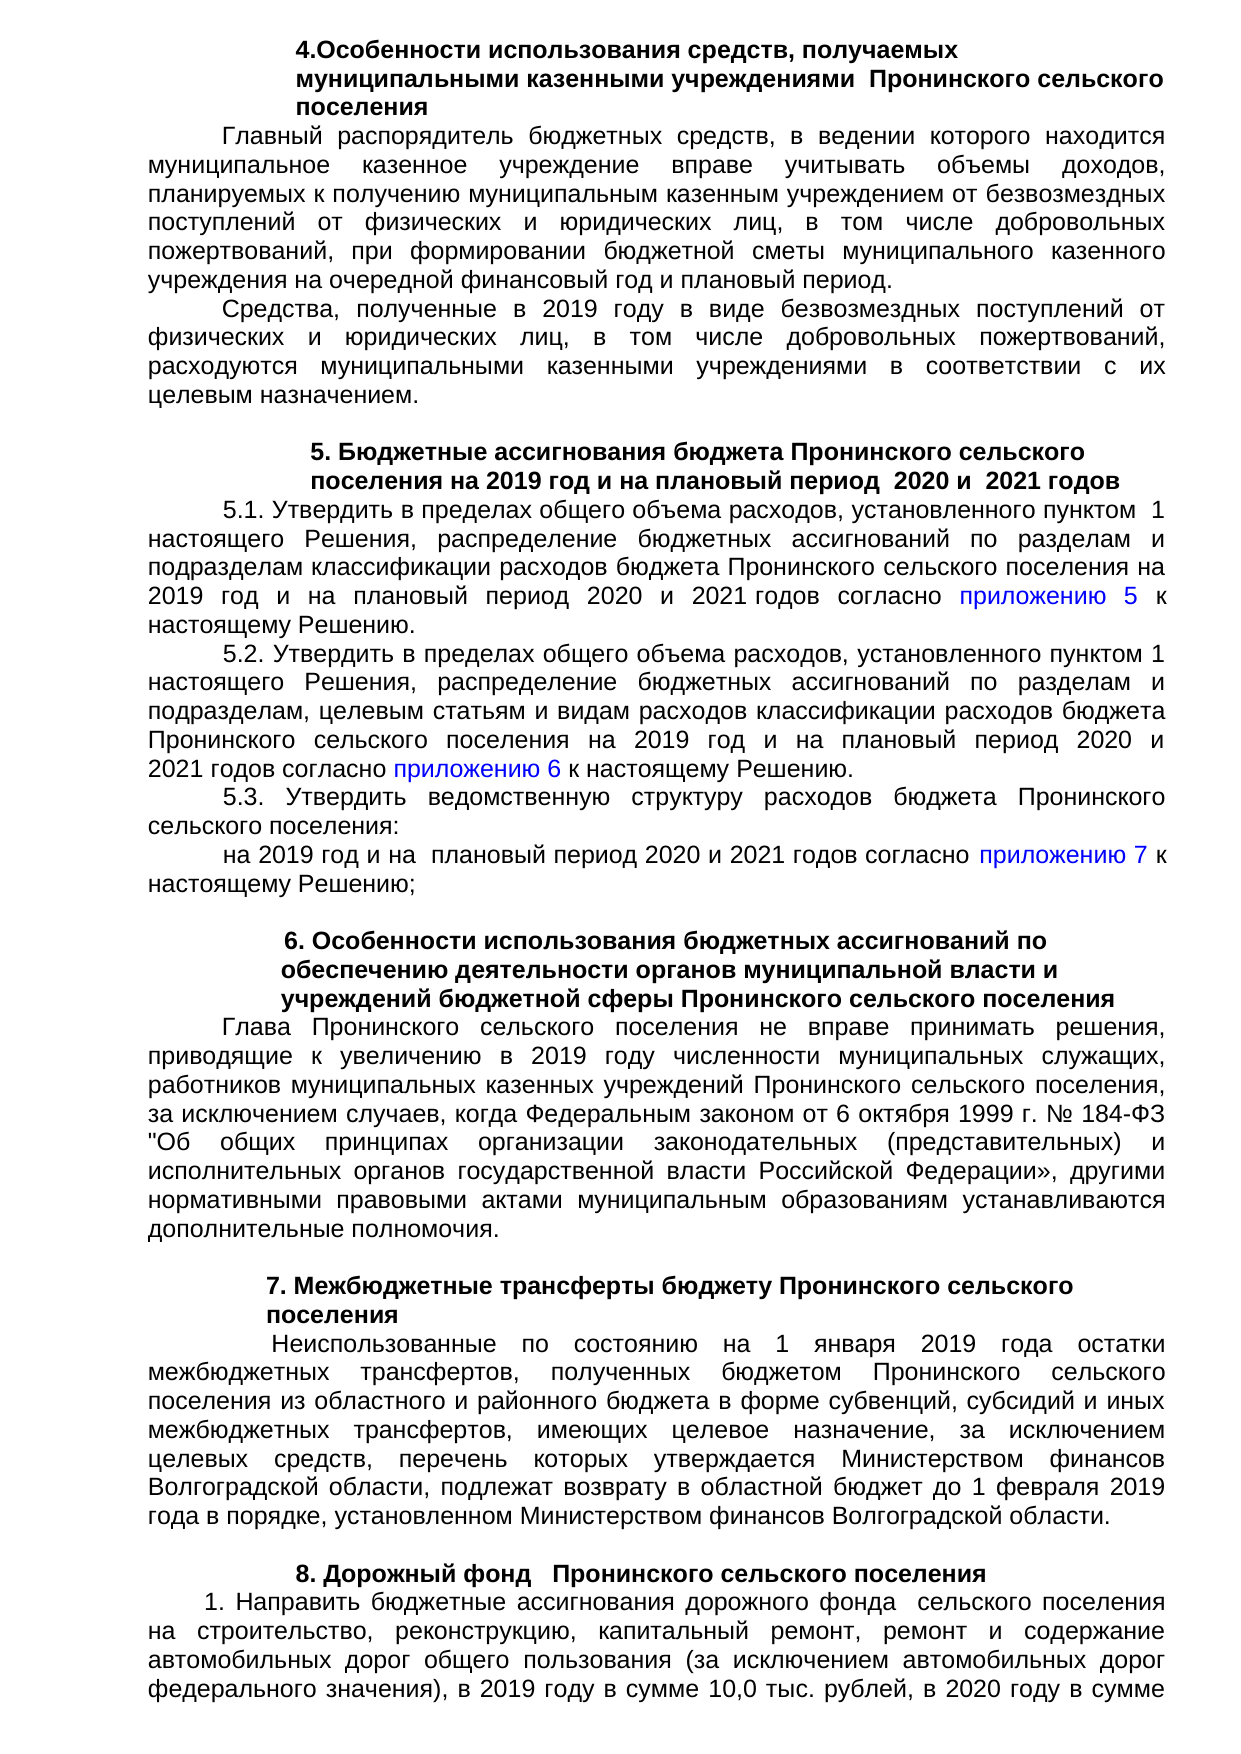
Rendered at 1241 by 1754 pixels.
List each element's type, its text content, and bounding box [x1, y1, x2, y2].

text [148, 1587, 1167, 1702]
text 5.1. Утвердить в пределах общего объема расходов, установленного пунктом 1 настоящего Решения, распределение бюджетных ассигнований по разделам и подразделам классификации расходов бюджета Пронинского сельского поселения на 2019 год и на плановый период 2020 и 2021 годов согласно приложению 5 к настоящему Решению. [148, 495, 1167, 639]
text 5. Бюджетные ассигнования бюджета Пронинского сельского поселения на 2019 год и на плановый период 2020 и 2021 годов [310, 437, 1167, 495]
text на 2019 год и на плановый период 2020 и 2021 годов согласно приложению 7 к настоящему Решению; [148, 840, 1167, 897]
text Средства, полученные в 2019 году в виде безвозмездных поступлений от физических и юридических лиц, в том числе добровольных пожертвований, расходуются муниципальными казенными учреждениями в соответствии с их целевым назначением. [148, 294, 1167, 409]
text 5.3. Утвердить ведомственную структуру расходов бюджета Пронинского сельского поселения: [148, 782, 1167, 840]
text Неиспользованные по состоянию на 1 января 2019 года остатки межбюджетных трансфертов, полученных бюджетом Пронинского сельского поселения из областного и районного бюджета в форме субвенций, субсидий и иных межбюджетных трансфертов, имеющих целевое назначение, за исключением целевых средств, перечень которых утверждается Министерством финансов Волгоградской области, подлежат возврату в областной бюджет до 1 февраля 2019 года в порядке, установленном Министерством финансов Волгоградской области. [148, 1329, 1167, 1530]
text 5.2. Утвердить в пределах общего объема расходов, установленного пунктом 1 настоящего Решения, распределение бюджетных ассигнований по разделам и подразделам, целевым статьям и видам расходов классификации расходов бюджета Пронинского сельского поселения на 2019 год и на плановый период 2020 и 2021 годов согласно приложению 6 к настоящему Решению. [148, 639, 1167, 782]
text 7. Межбюджетные трансферты бюджету Пронинского сельского поселения [266, 1271, 1167, 1329]
text Главный распорядитель бюджетных средств, в ведении которого находится муниципальное казенное учреждение вправе учитывать объемы доходов, планируемых к получению муниципальным казенным учреждением от безвозмездных поступлений от физических и юридических лиц, в том числе добровольных пожертвований, при формировании бюджетной сметы муниципального казенного учреждения на очередной финансовый год и плановый период. [148, 121, 1167, 294]
text 4.Особенности использования средств, получаемых муниципальными казенными учреждениями Пронинского сельского поселения [295, 35, 1167, 121]
text 8. Дорожный фонд Пронинского сельского поселения [295, 1559, 1167, 1587]
text Глава Пронинского сельского поселения не вправе принимать решения, приводящие к увеличению в 2019 году численности муниципальных служащих, работников муниципальных казенных учреждений Пронинского сельского поселения, за исключением случаев, когда Федеральным законом от 6 октября 1999 г. № 184-ФЗ "Об общих принципах организации законодательных (представительных) и исполнительных органов государственной власти Российской Федерации», другими нормативными правовыми актами муниципальным образованиям устанавливаются дополнительные полномочия. [148, 1012, 1167, 1242]
text 6. Особенности использования бюджетных ассигнований по обеспечению деятельности органов муниципальной власти и учреждений бюджетной сферы Пронинского сельского поселения [263, 926, 1167, 1012]
